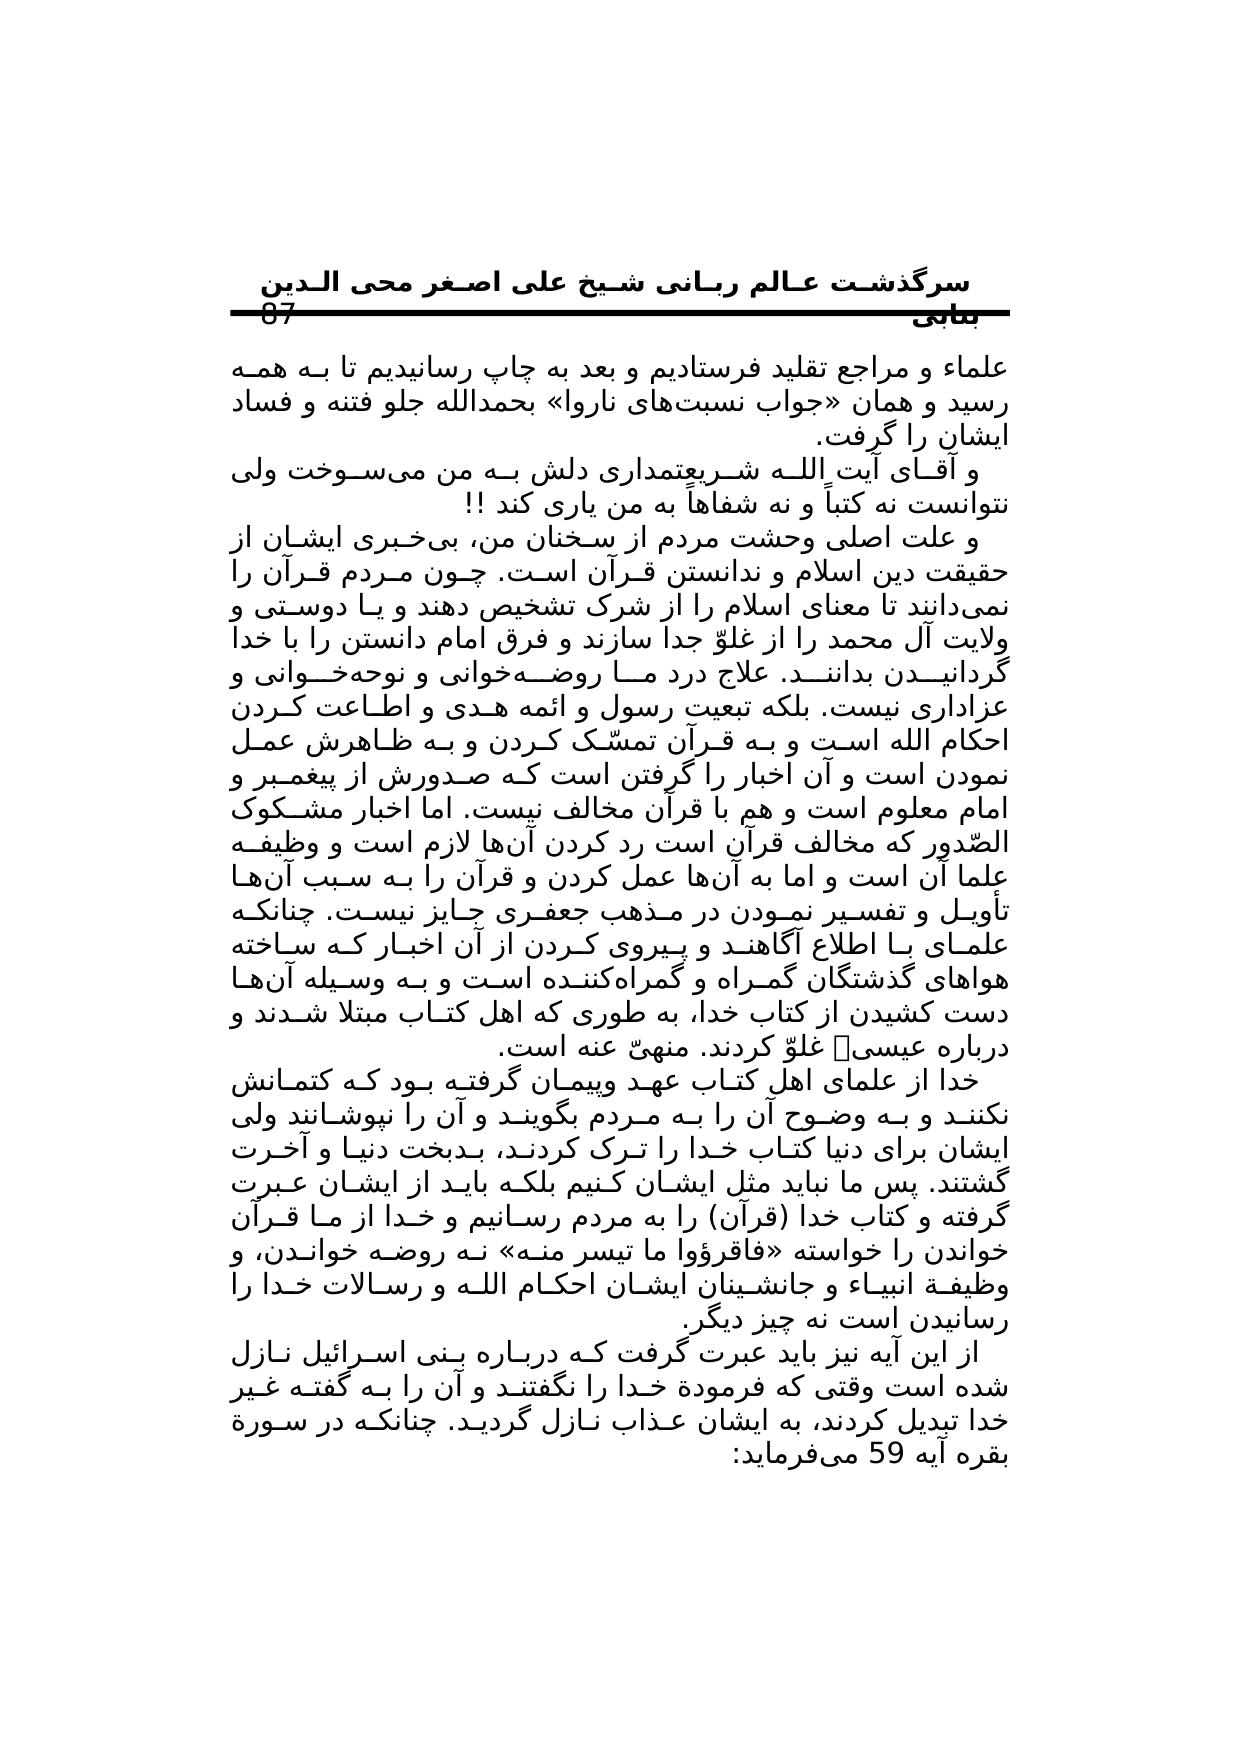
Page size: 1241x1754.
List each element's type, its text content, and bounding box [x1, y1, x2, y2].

text و علت اصلی وحشت مردم از سخنان من، بی‌خبری ایشان از حقیقت دین اسلام و ندانستن قرآن است. چون مردم قرآن را نمی‌دانند تا معنای اسلام را از شرک تشخیص دهند و یا دوستی و ولایت آل محمد را از غلوّ جدا سازند و فرق امام دانستن را با خدا گردانیدن بدانند. علاج درد ما روضه‌خوانی و نوحه‌خوانی و عزاداری نیست. بلکه تبعیت رسول و ائمه هدی و اطاعت کردن احکام الله است و به قرآن تمسّک کردن و به ظاهرش عمل نمودن است و آن اخبار را گرفتن است که صدورش از پیغمبر و امام معلوم است و هم با قرآن مخالف نیست. اما اخبار مشکوک الصّدور که مخالف قرآن است رد کردن آن‌ها لازم است و وظیفه علما آن است و اما به آن‌ها عمل کردن و قرآن را به سبب آن‌ها تأویل و تفسیر نمودن در مذهب جعفری جایز نیست. چنانکه علمای با اطلاع آگاهند و پیروی کردن از آن اخبار که ساخته هواهای گذشتگان گمراه و گمراه‌کننده است و به وسیله آن‌ها دست کشیدن از کتاب خدا، به طوری که اهل کتاب مبتلا شدند و درباره عیسی غلوّ کردند. منهیّ عنه است. [230, 520, 1010, 1063]
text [230, 350, 1010, 452]
text از این آیه نیز باید عبرت گرفت که درباره بنی اسرائیل نازل شده است وقتی که فرمودة خدا را نگفتند و آن را به گفته غیر خدا تبدیل کردند، به ایشان عذاب نازل گردید. چنانکه در سورة بقره آیه 59 می‌فرماید: [230, 1335, 1010, 1471]
text خدا از علمای اهل کتاب عهد وپیمان گرفته بود که کتمانش نکنند و به وضوح آن را به مردم بگویند و آن را نپوشانند ولی ایشان برای دنیا کتاب خدا را ترک کردند، بدبخت دنیا و آخرت گشتند. پس ما نباید مثل ایشان کنیم بلکه باید از ایشان عبرت گرفته و کتاب خدا (قرآن) را به مردم رسانیم و خدا از ما قرآن خواندن را خواسته «فاقرؤوا ما تیسر منه» نه روضه خواندن، و وظیفة انبیاء و جانشینان ایشان احکام الله و رسالات خدا را رسانیدن است نه چیز دیگر. [230, 1063, 1010, 1335]
text و آقای آیت الله شریعتمداری دلش به من می‌سوخت ولی نتوانست نه کتباً و نه شفاهاً به من یاری کند !! [230, 452, 1010, 520]
